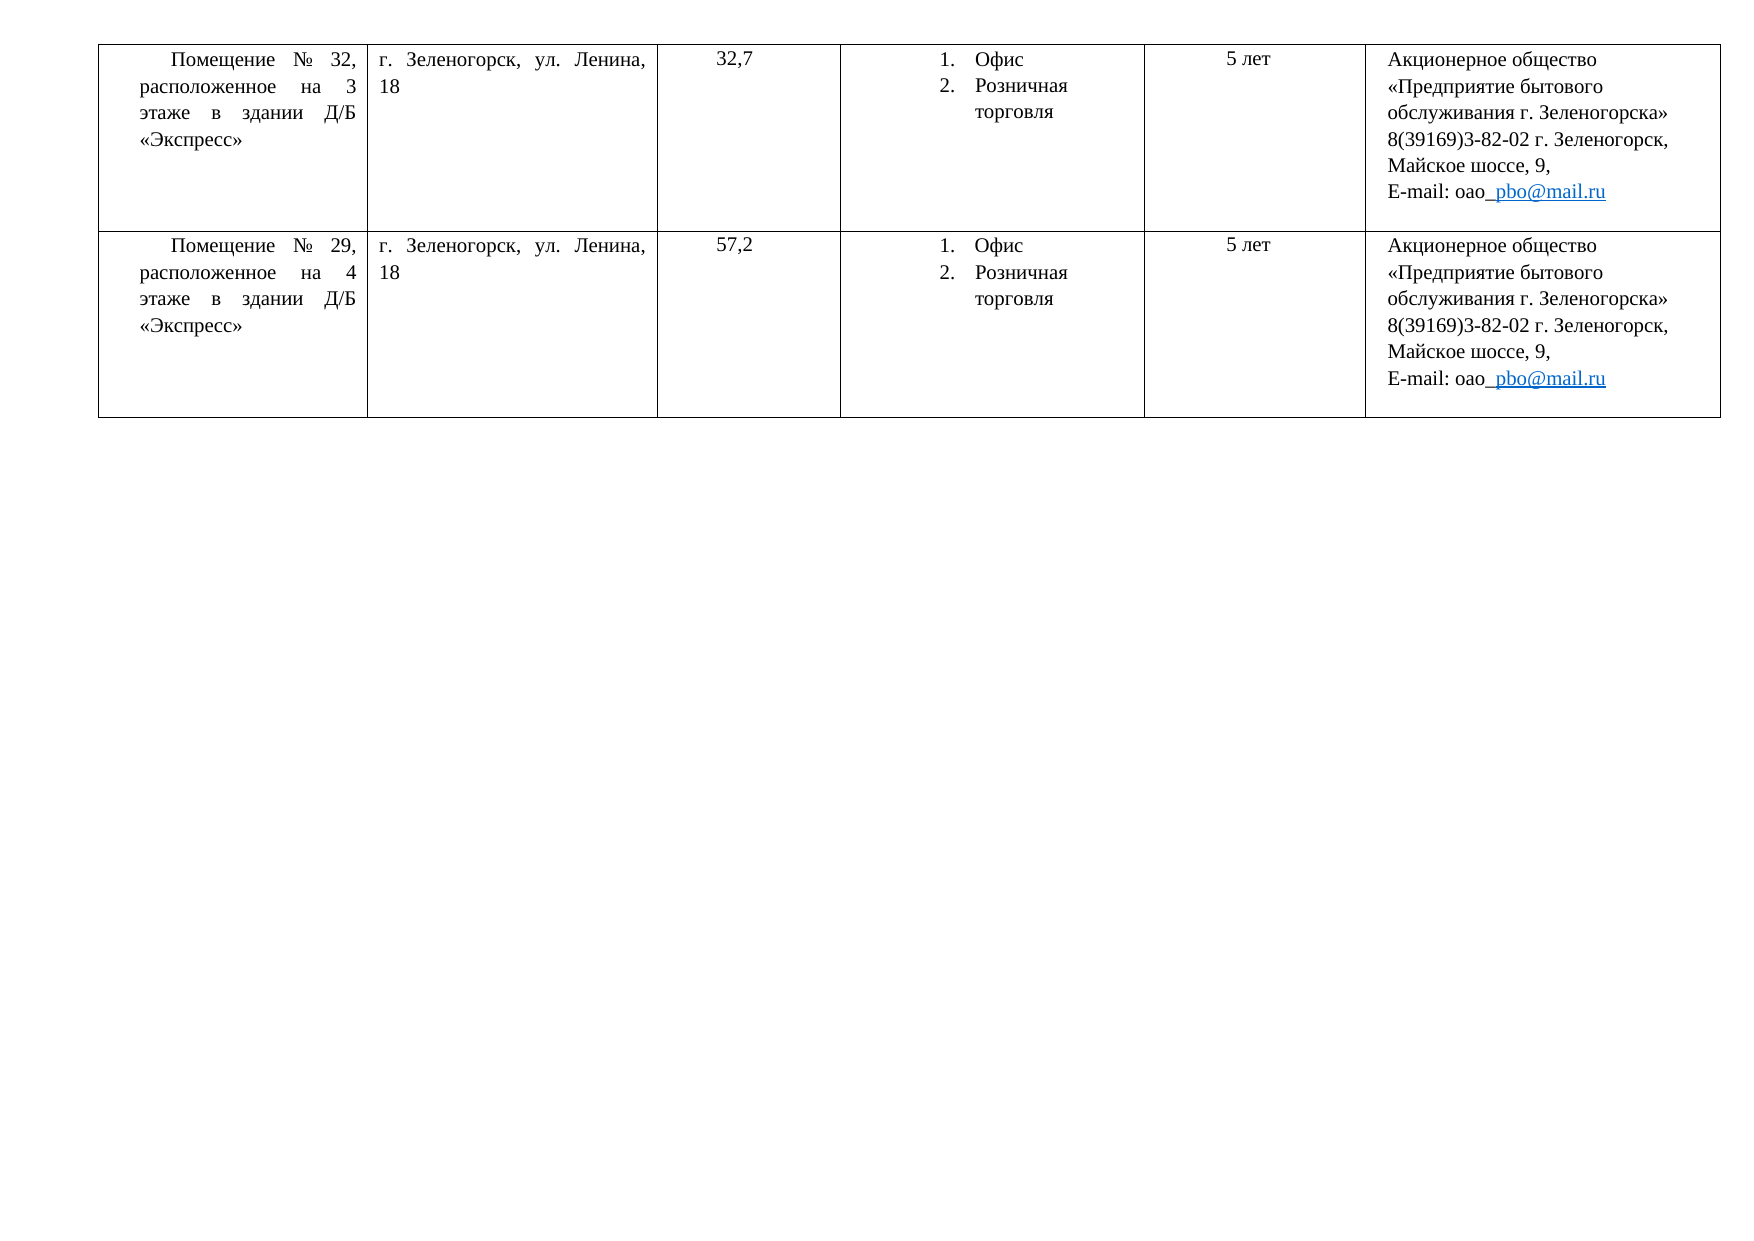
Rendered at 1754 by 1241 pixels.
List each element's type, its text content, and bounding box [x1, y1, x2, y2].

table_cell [368, 45, 657, 231]
table_cell Помещение № 32, расположенное на 3 этаже в здании Д/Б «Экспресс» [99, 45, 367, 231]
table_cell 5 лет [1145, 232, 1365, 417]
table_cell Офис Розничная торговля [841, 232, 1144, 417]
table_cell 32,7 [658, 45, 840, 231]
table_cell г. Зеленогорск, ул. Ленина, 18 [368, 232, 657, 417]
table_cell 5 лет [1145, 45, 1365, 231]
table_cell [841, 45, 1144, 231]
table_cell 57,2 [658, 232, 840, 417]
table_cell Помещение № 29, расположенное на 4 этаже в здании Д/Б «Экспресс» [99, 232, 367, 417]
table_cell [1366, 45, 1720, 231]
table_cell Акционерное общество «Предприятие бытового обслуживания г. Зеленогорска» 8(39169)3-82-02 г. Зеленогорск, Майское шоссе, 9, E-mail: оао_pbo@mail.ru [1366, 232, 1720, 417]
